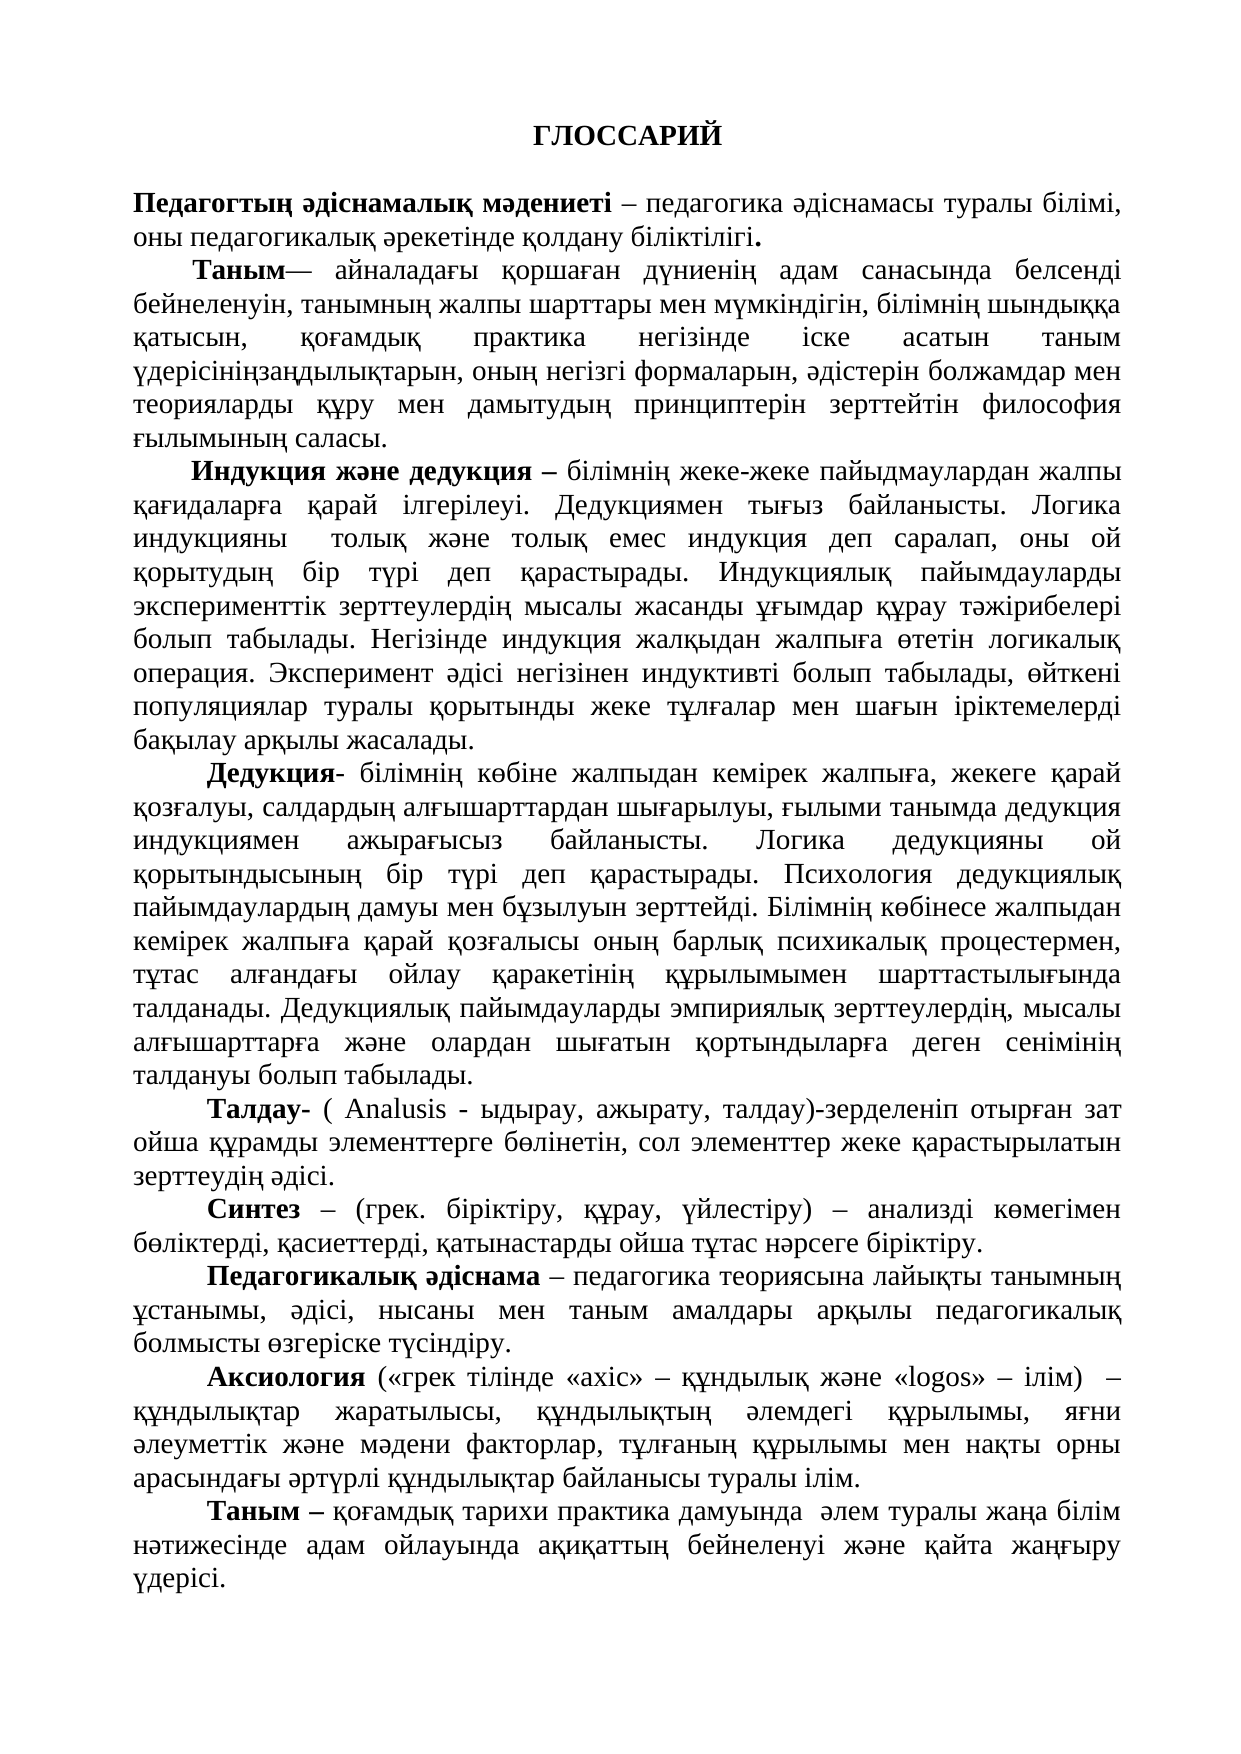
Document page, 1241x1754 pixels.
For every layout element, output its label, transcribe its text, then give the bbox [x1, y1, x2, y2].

text Индукция және дедукция – білімнің жеке-жеке пайыдмаулардан жалпы қағидаларға қарай ілгерілеуі. Дедукциямен тығыз байланысты. Логика индукцияны толық және толық емес индукция деп саралап, оны ой қорытудың бір түрі деп қарастырады. Индукциялық пайымдауларды эксперименттік зерттеулердің мысалы жасанды ұғымдар құрау тәжірибелері болып табылады. Негізінде индукция жалқыдан жалпыға өтетін логикалық операция. Эксперимент әдісі негізінен индуктивті болып табылады, өйткені популяциялар туралы қорытынды жеке тұлғалар мен шағын іріктемелерді бақылау арқылы жасалады. [133, 453, 1122, 755]
text ГЛОССАРИЙ [133, 118, 1122, 152]
text Педагогтың әдіснамалық мәдениеті – педагогика әдіснамасы туралы білімі, оны педагогикалық әрекетінде қолдану біліктілігі. [133, 185, 1122, 252]
text Таным – қоғамдық тарихи практика дамуында әлем туралы жаңа білім нәтижесінде адам ойлауында ақиқаттың бейнеленуі және қайта жаңғыру үдерісі. [133, 1493, 1122, 1594]
text Синтез – (грек. біріктіру, құрау, үйлестіру) – анализді көмегімен бөліктерді, қасиеттерді, қатынастарды ойша тұтас нәрсеге біріктіру. [133, 1191, 1122, 1258]
text Талдау- ( Analusis - ыдырау, ажырату, талдау)-зерделеніп отырған зат ойша құрамды элементтерге бөлінетін, сол элементтер жеке қарастырылатын зерттеудің әдісі. [133, 1091, 1122, 1191]
text Педагогикалық әдіснама – педагогика теориясына лайықты танымның ұстанымы, әдісі, нысаны мен таным амалдары арқылы педагогикалық болмысты өзгеріске түсіндіру. [133, 1258, 1122, 1359]
text Таным— айналадағы қоршаған дүниенің адам санасында белсенді бейнеленуін, танымның жалпы шарттары мен мүмкіндігін, білімнің шындыққа қатысын, қоғамдық практика негізінде іске асатын таным үдерісініңзаңдылықтарын, оның негізгі формаларын, әдістерін болжамдар мен теорияларды құру мен дамытудың принциптерін зерттейтін философия ғылымының саласы. [133, 252, 1122, 453]
text Аксиология («грек тілінде «axic» – құндылық және «logos» – ілім) – құндылықтар жаратылысы, құндылықтың әлемдегі құрылымы, яғни әлеуметтік және мәдени факторлар, тұлғаның құрылымы мен нақты орны арасындағы әртүрлі құндылықтар байланысы туралы ілім. [133, 1359, 1122, 1493]
text Дедукция- білімнің көбіне жалпыдан кемірек жалпыға, жекеге қарай қозғалуы, салдардың алғышарттардан шығарылуы, ғылыми танымда дедукция индукциямен ажырағысыз байланысты. Логика дедукцияны ой қорытындысының бір түрі деп қарастырады. Психология дедукциялық пайымдаулардың дамуы мен бұзылуын зерттейді. Білімнің көбінесе жалпыдан кемірек жалпыға қарай қозғалысы оның барлық психикалық процестермен, тұтас алғандағы ойлау қаракетінің құрылымымен шарттастылығында талданады. Дедукциялық пайымдауларды эмпириялық зерттеулердің, мысалы алғышарттарға және олардан шығатын қортындыларға деген сенімінің талдануы болып табылады. [133, 755, 1122, 1091]
